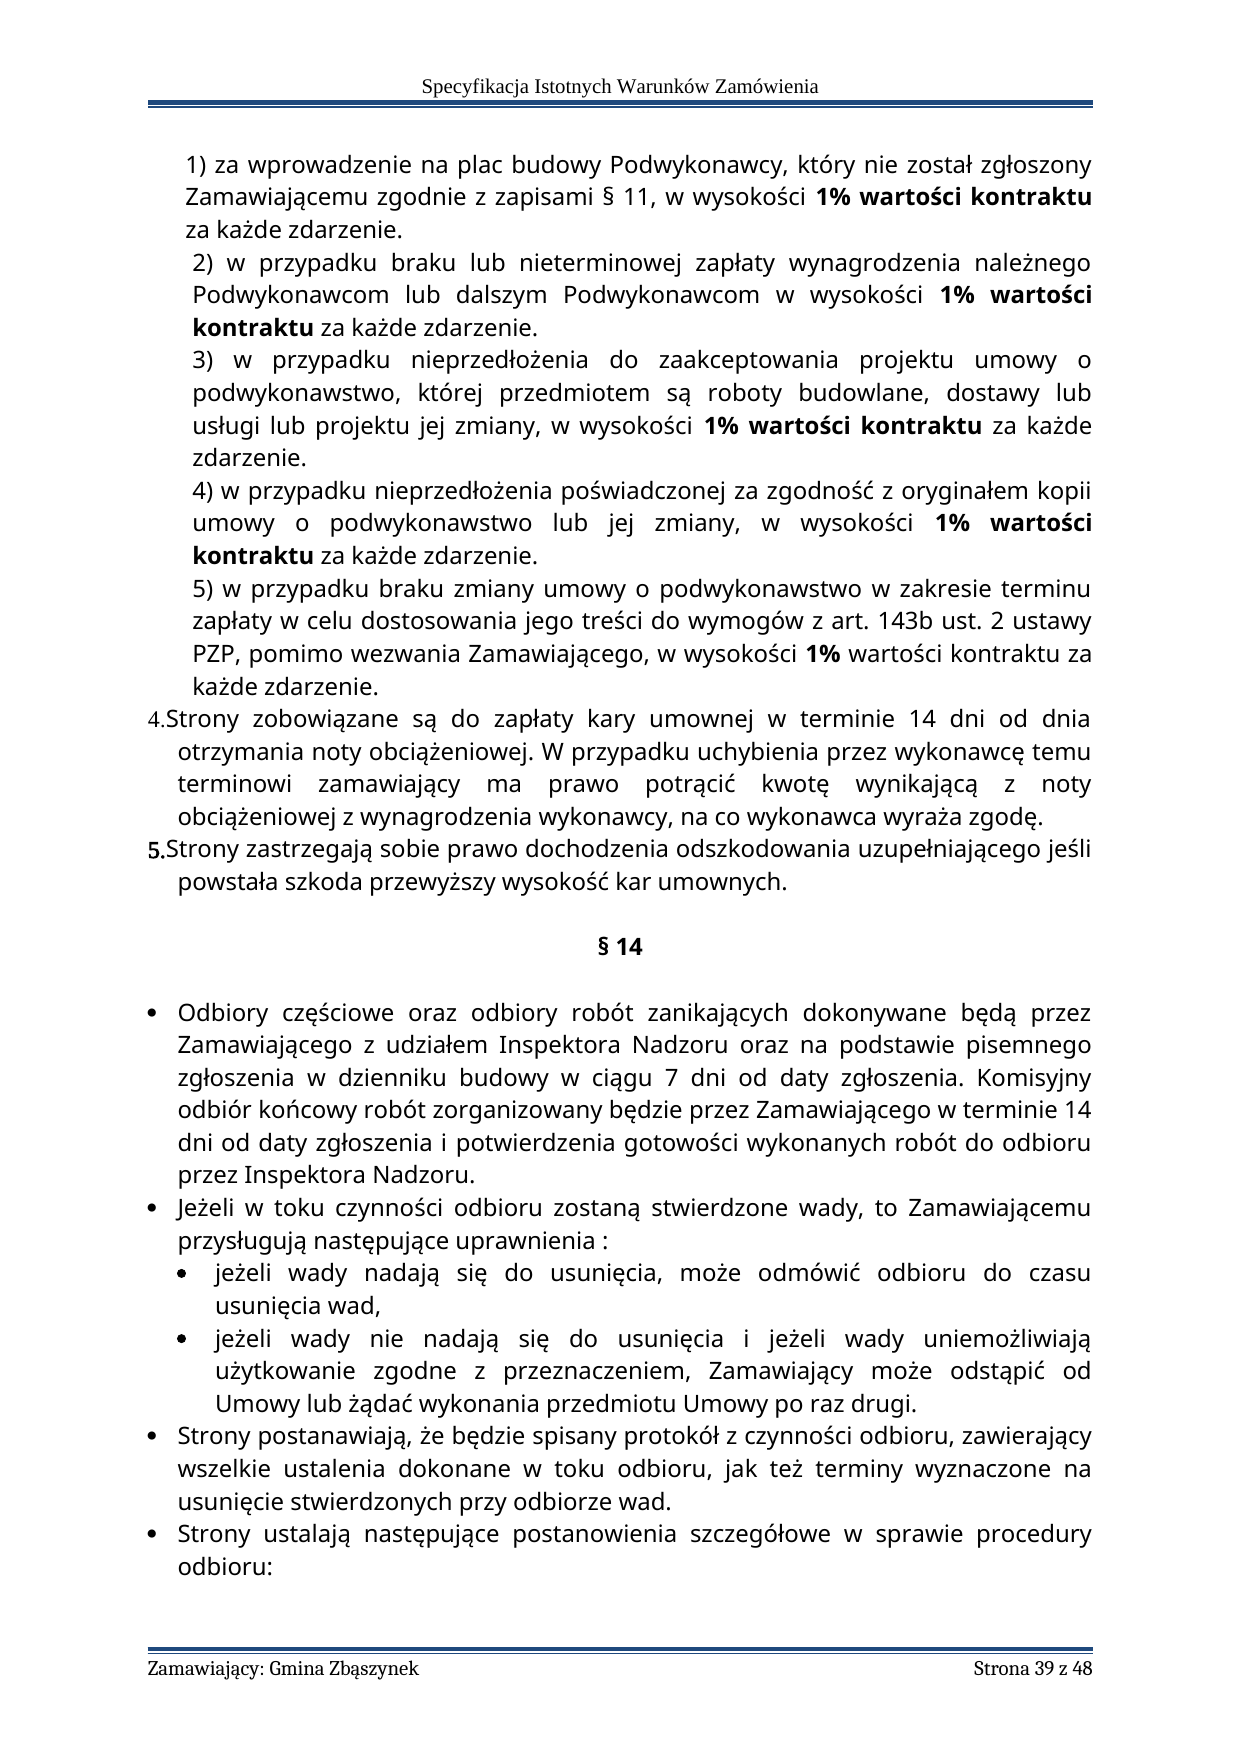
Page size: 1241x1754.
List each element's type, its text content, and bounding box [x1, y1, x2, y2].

text 4) w przypadku nieprzedłożenia poświadczonej za zgodność z oryginałem kopii umowy o podwykonawstwo lub jej zmiany, w wysokości 1% wartości kontraktu za każde zdarzenie. [192, 474, 1093, 571]
list jeżeli wady nie nadają się do usunięcia i jeżeli wady uniemożliwiają użytkowanie zgodne z przeznaczeniem, Zamawiający może odstąpić od Umowy lub żądać wykonania przedmiotu Umowy po raz drugi. [177, 1321, 1093, 1419]
text 3) w przypadku nieprzedłożenia do zaakceptowania projektu umowy o podwykonawstwo, której przedmiotem są roboty budowlane, dostawy lub usługi lub projektu jej zmiany, w wysokości 1% wartości kontraktu za każde zdarzenie. [192, 343, 1093, 474]
text 5) w przypadku braku zmiany umowy o podwykonawstwo w zakresie terminu zapłaty w celu dostosowania jego treści do wymogów z art. 143b ust. 2 ustawy PZP, pomimo wezwania Zamawiającego, w wysokości 1% wartości kontraktu za każde zdarzenie. [192, 571, 1093, 702]
list jeżeli wady nadają się do usunięcia, może odmówić odbioru do czasu usunięcia wad, [177, 1256, 1093, 1321]
list Odbiory częściowe oraz odbiory robót zanikających dokonywane będą przez Zamawiającego z udziałem Inspektora Nadzoru oraz na podstawie pisemnego zgłoszenia w dzienniku budowy w ciągu 7 dni od daty zgłoszenia. Komisyjny odbiór końcowy robót zorganizowany będzie przez Zamawiającego w terminie 14 dni od daty zgłoszenia i potwierdzenia gotowości wykonanych robót do odbioru przez Inspektora Nadzoru. [148, 995, 1093, 1191]
text 2) w przypadku braku lub nieterminowej zapłaty wynagrodzenia należnego Podwykonawcom lub dalszym Podwykonawcom w wysokości 1% wartości kontraktu za każde zdarzenie. [192, 245, 1093, 343]
list Strony ustalają następujące postanowienia szczegółowe w sprawie procedury odbioru: [148, 1517, 1093, 1582]
text § 14 [148, 930, 1093, 963]
list Strony zastrzegają sobie prawo dochodzenia odszkodowania uzupełniającego jeśli powstała szkoda przewyższy wysokość kar umownych. [148, 832, 1093, 897]
list Jeżeli w toku czynności odbioru zostaną stwierdzone wady, to Zamawiającemu przysługują następujące uprawnienia : [148, 1191, 1093, 1256]
list Strony postanawiają, że będzie spisany protokół z czynności odbioru, zawierający wszelkie ustalenia dokonane w toku odbioru, jak też terminy wyznaczone na usunięcie stwierdzonych przy odbiorze wad. [148, 1419, 1093, 1517]
list Strony zobowiązane są do zapłaty kary umownej w terminie 14 dni od dnia otrzymania noty obciążeniowej. W przypadku uchybienia przez wykonawcę temu terminowi zamawiający ma prawo potrącić kwotę wynikającą z noty obciążeniowej z wynagrodzenia wykonawcy, na co wykonawca wyraża zgodę. [148, 702, 1093, 832]
text 1) za wprowadzenie na plac budowy Podwykonawcy, który nie został zgłoszony Zamawiającemu zgodnie z zapisami § 11, w wysokości 1% wartości kontraktu za każde zdarzenie. [185, 148, 1093, 245]
